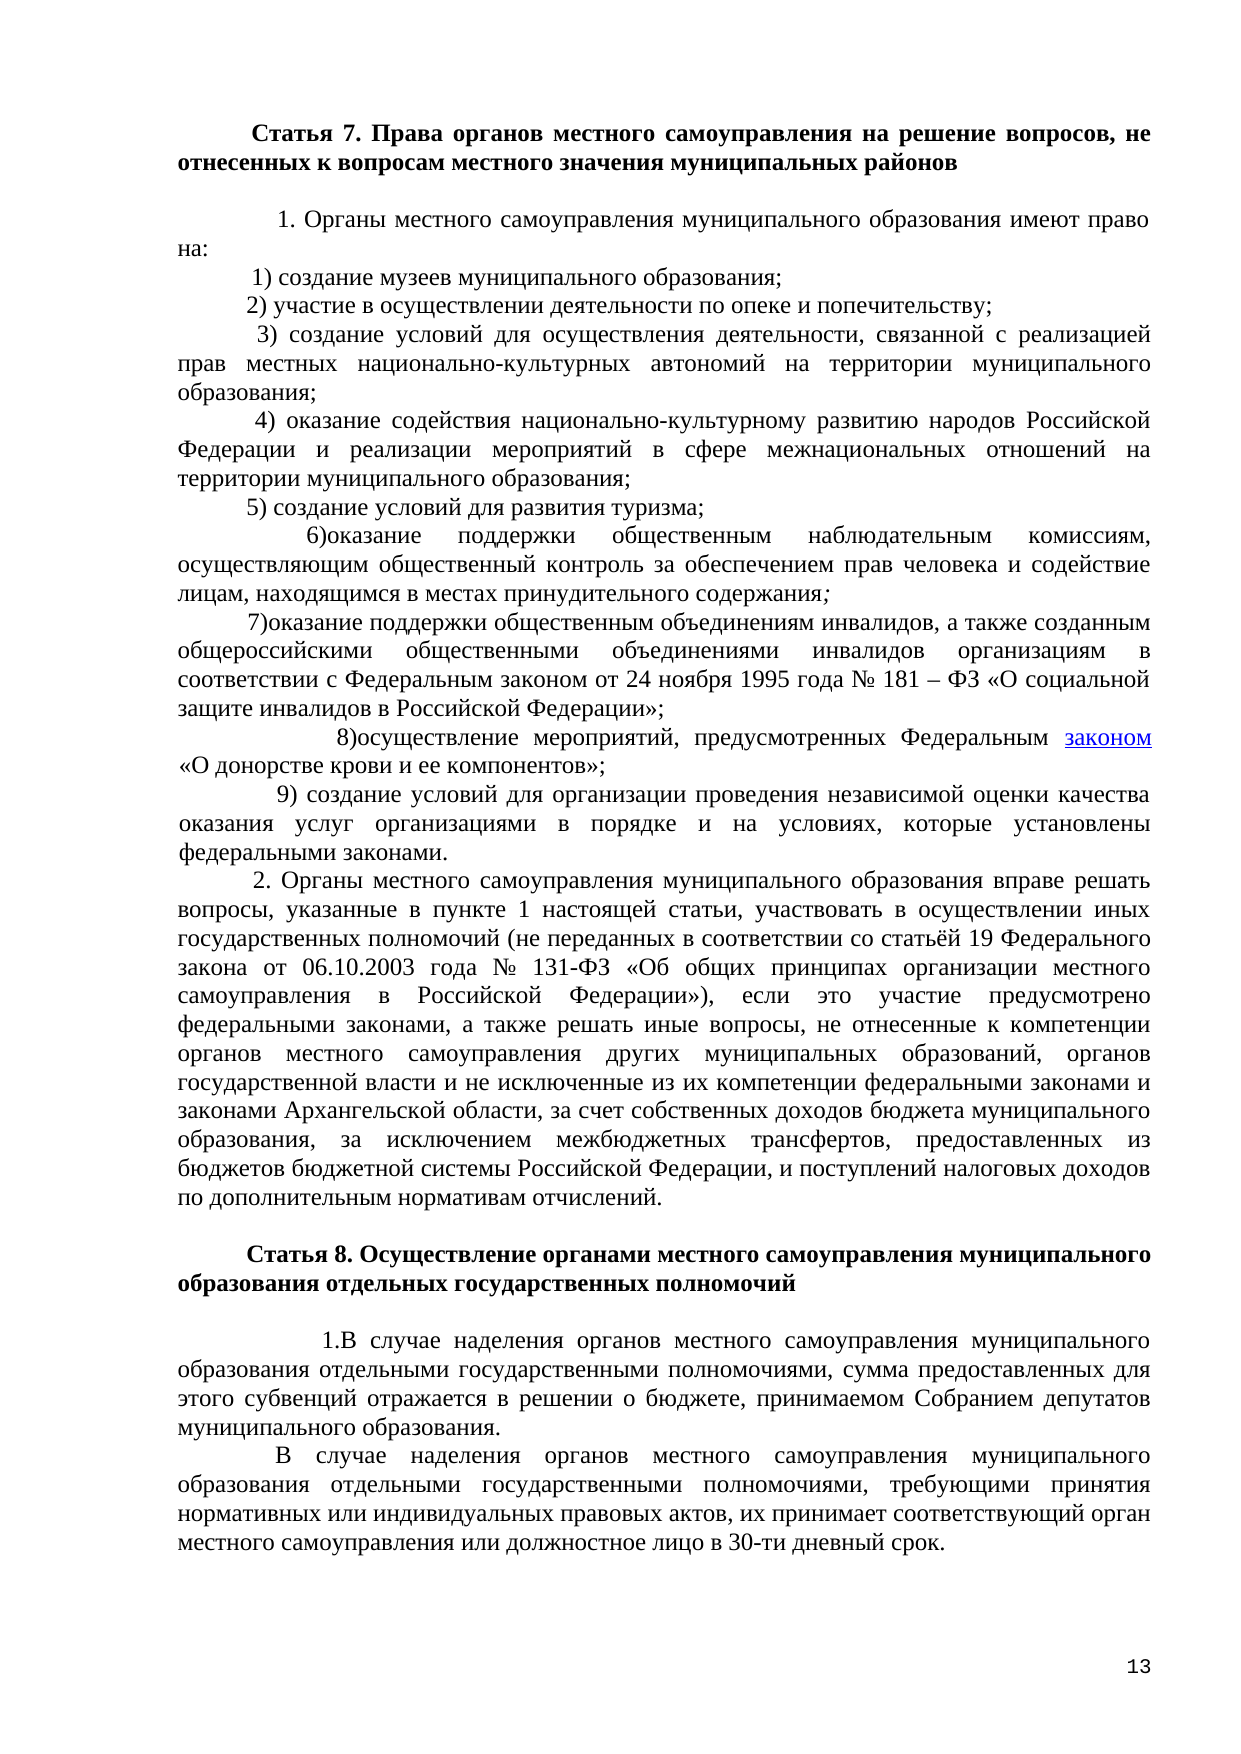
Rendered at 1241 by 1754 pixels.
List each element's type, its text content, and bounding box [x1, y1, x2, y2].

text В случае наделения органов местного самоуправления муниципального образования отдельными государственными полномочиями, требующими принятия нормативных или индивидуальных правовых актов, их принимает соответствующий орган местного самоуправления или должностное лицо в 30-ти дневный срок. [177, 1441, 1152, 1556]
text 1) создание музеев муниципального образования; [177, 262, 1152, 291]
text 8)осуществление мероприятий, предусмотренных Федеральным законом «О донорстве крови и ее компонентов»; [178, 722, 1152, 779]
text 5) создание условий для развития туризма; [177, 492, 1152, 521]
text 1. Органы местного самоуправления муниципального образования имеют право на: [177, 204, 1152, 262]
text Статья 8. Осуществление органами местного самоуправления муниципального образования отдельных государственных полномочий [177, 1239, 1152, 1297]
text Статья 7. Права органов местного самоуправления на решение вопросов, не отнесенных к вопросам местного значения муниципальных районов [177, 118, 1152, 176]
text 2) участие в осуществлении деятельности по опеке и попечительству; [177, 291, 1152, 319]
text 1.В случае наделения органов местного самоуправления муниципального образования отдельными государственными полномочиями, сумма предоставленных для этого субвенций отражается в решении о бюджете, принимаемом Собранием депутатов муниципального образования. [177, 1326, 1152, 1441]
text 9) создание условий для организации проведения независимой оценки качества оказания услуг организациями в порядке и на условиях, которые установлены федеральными законами. [178, 779, 1152, 866]
text 2. Органы местного самоуправления муниципального образования вправе решать вопросы, указанные в пункте 1 настоящей статьи, участвовать в осуществлении иных государственных полномочий (не переданных в соответствии со статьёй 19 Федерального закона от 06.10.2003 года № 131-ФЗ «Об общих принципах организации местного самоуправления в Российской Федерации»), если это участие предусмотрено федеральными законами, а также решать иные вопросы, не отнесенные к компетенции органов местного самоуправления других муниципальных образований, органов государственной власти и не исключенные из их компетенции федеральными законами и законами Архангельской области, за счет собственных доходов бюджета муниципального образования, за исключением межбюджетных трансфертов, предоставленных из бюджетов бюджетной системы Российской Федерации, и поступлений налоговых доходов по дополнительным нормативам отчислений. [177, 866, 1152, 1211]
text 3) создание условий для осуществления деятельности, связанной с реализацией прав местных национально-культурных автономий на территории муниципального образования; [177, 319, 1152, 406]
text 7)оказание поддержки общественным объединениям инвалидов, а также созданным общероссийскими общественными объединениями инвалидов организациям в соответствии с Федеральным законом от 24 ноября 1995 года № 181 – ФЗ «О социальной защите инвалидов в Российской Федерации»; [177, 607, 1152, 722]
text 6)оказание поддержки общественным наблюдательным комиссиям, осуществляющим общественный контроль за обеспечением прав человека и содействие лицам, находящимся в местах принудительного содержания; [177, 521, 1152, 607]
text 4) оказание содействия национально-культурному развитию народов Российской Федерации и реализации мероприятий в сфере межнациональных отношений на территории муниципального образования; [177, 406, 1152, 492]
